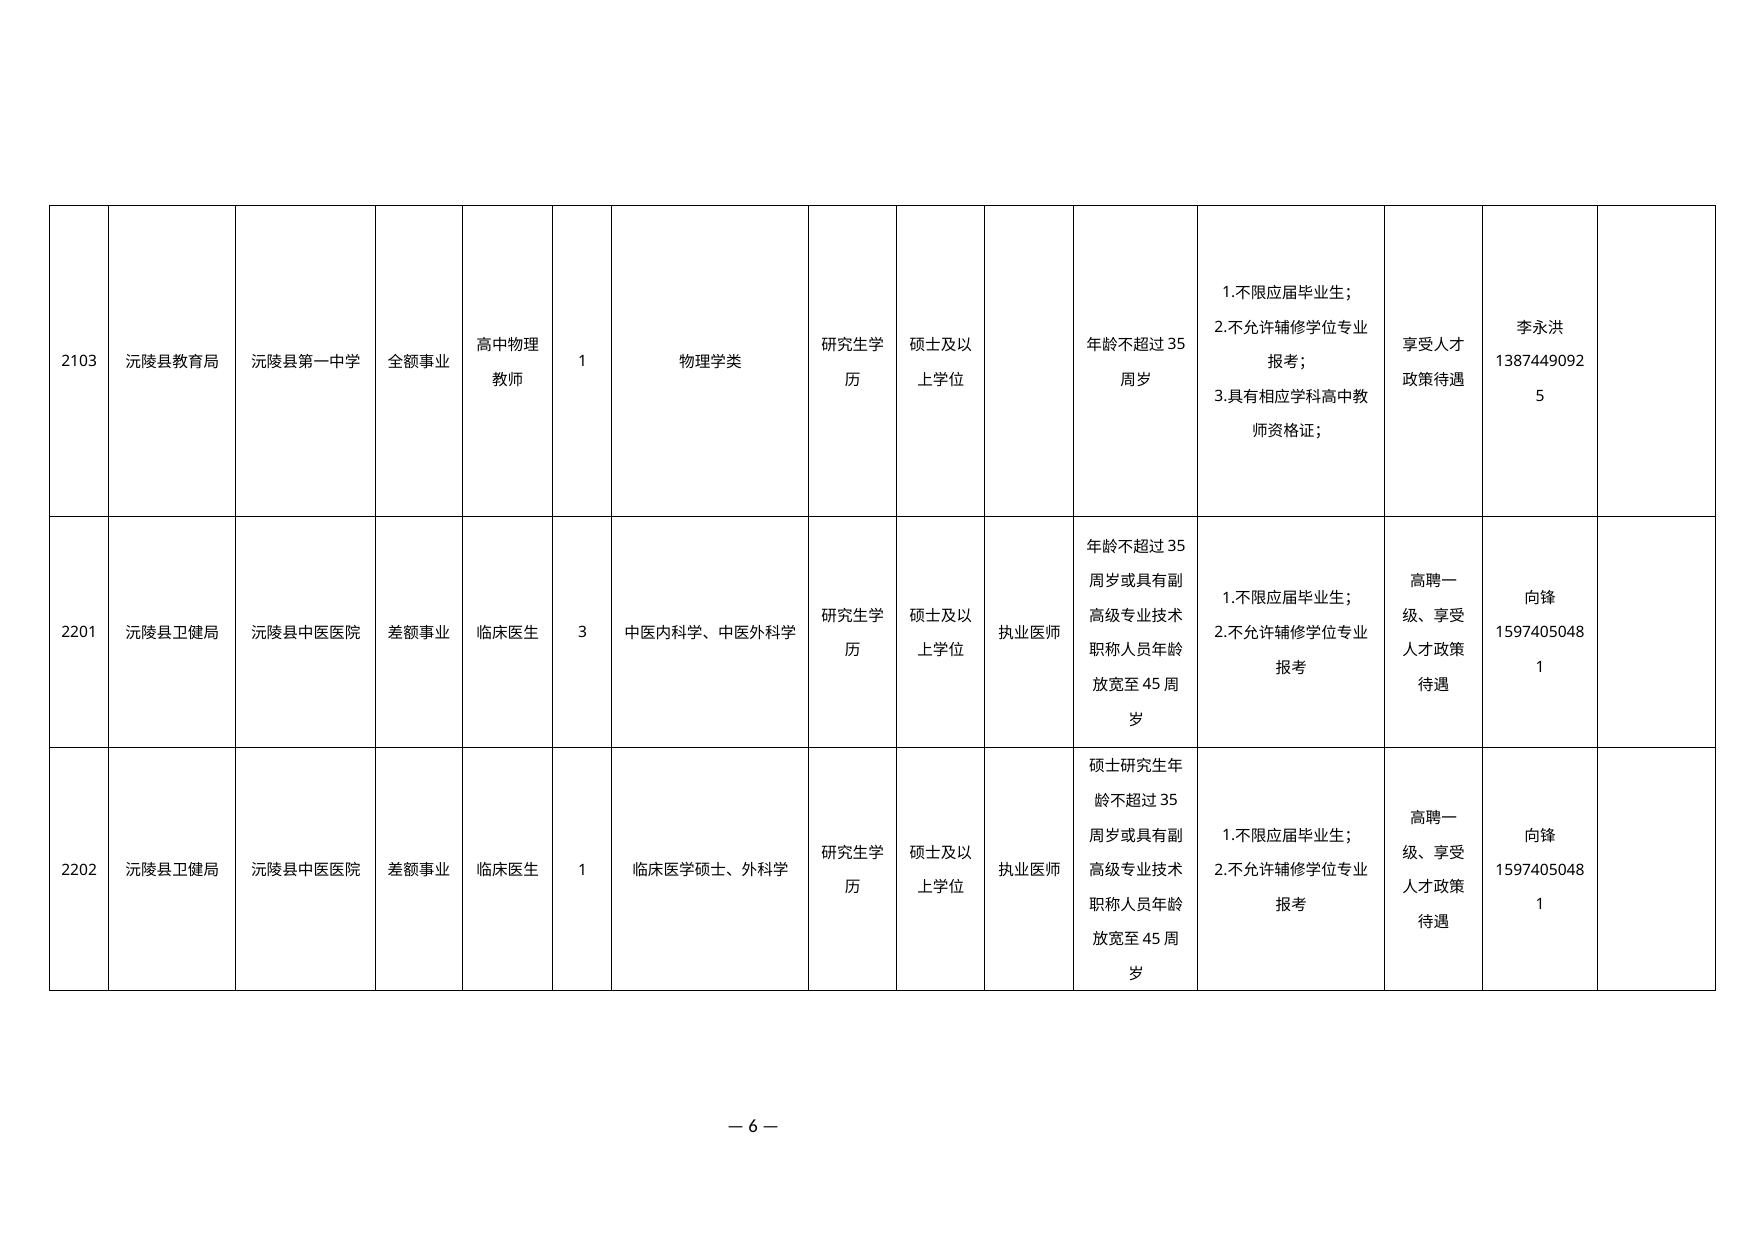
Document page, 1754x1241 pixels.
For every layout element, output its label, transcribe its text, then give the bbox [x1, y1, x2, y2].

table_cell 年龄不超过35周岁 [1074, 206, 1197, 516]
table_cell 1 [553, 748, 611, 990]
table_cell 高聘一级、享受人才政策待遇 [1385, 517, 1482, 747]
table_cell 向锋 15974050481 [1483, 748, 1597, 990]
table_cell 沅陵县教育局 [109, 206, 235, 516]
table_cell 沅陵县卫健局 [109, 517, 235, 747]
table_cell [1598, 517, 1715, 747]
table_cell 沅陵县中医医院 [236, 517, 375, 747]
table_cell 3 [553, 517, 611, 747]
table_cell 向锋 15974050481 [1483, 517, 1597, 747]
table_cell 物理学类 [612, 206, 808, 516]
table_cell 1.不限应届毕业生； 2.不允许辅修学位专业报考 [1198, 517, 1384, 747]
table_cell 硕士及以上学位 [897, 206, 984, 516]
table_cell 1.不限应届毕业生； 2.不允许辅修学位专业报考； 3.具有相应学科高中教师资格证； [1198, 206, 1384, 516]
table_cell 高聘一级、享受人才政策待遇 [1385, 748, 1482, 990]
table_cell 差额事业 [376, 517, 462, 747]
table_cell 沅陵县第一中学 [236, 206, 375, 516]
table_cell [1198, 748, 1384, 990]
table_cell 临床医生 [463, 517, 552, 747]
table_cell 高中物理教师 [463, 206, 552, 516]
table_cell 1 [553, 206, 611, 516]
table_cell 执业医师 [985, 517, 1073, 747]
table_cell 研究生学历 [809, 748, 896, 990]
table_cell 2103 [50, 206, 108, 516]
table_cell 享受人才政策待遇 [1385, 206, 1482, 516]
table_cell 执业医师 [985, 748, 1073, 990]
table_cell 年龄不超过35周岁或具有副高级专业技术职称人员年龄放宽至45周岁 [1074, 517, 1197, 747]
table_cell 临床医学硕士、外科学 [612, 748, 808, 990]
table_cell 硕士及以上学位 [897, 517, 984, 747]
table_cell [985, 206, 1073, 516]
table_cell 中医内科学、中医外科学 [612, 517, 808, 747]
table_cell 研究生学历 [809, 206, 896, 516]
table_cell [1074, 748, 1197, 990]
table_cell 临床医生 [463, 748, 552, 990]
table_cell 差额事业 [376, 748, 462, 990]
table_cell [1598, 748, 1715, 990]
table_cell 2202 [50, 748, 108, 990]
table_cell 沅陵县卫健局 [109, 748, 235, 990]
table_cell 全额事业 [376, 206, 462, 516]
table_cell 2201 [50, 517, 108, 747]
table_cell [1598, 206, 1715, 516]
table_cell 沅陵县中医医院 [236, 748, 375, 990]
table_cell 硕士及以上学位 [897, 748, 984, 990]
table_cell 李永洪 13874490925 [1483, 206, 1597, 516]
table_cell 研究生学历 [809, 517, 896, 747]
